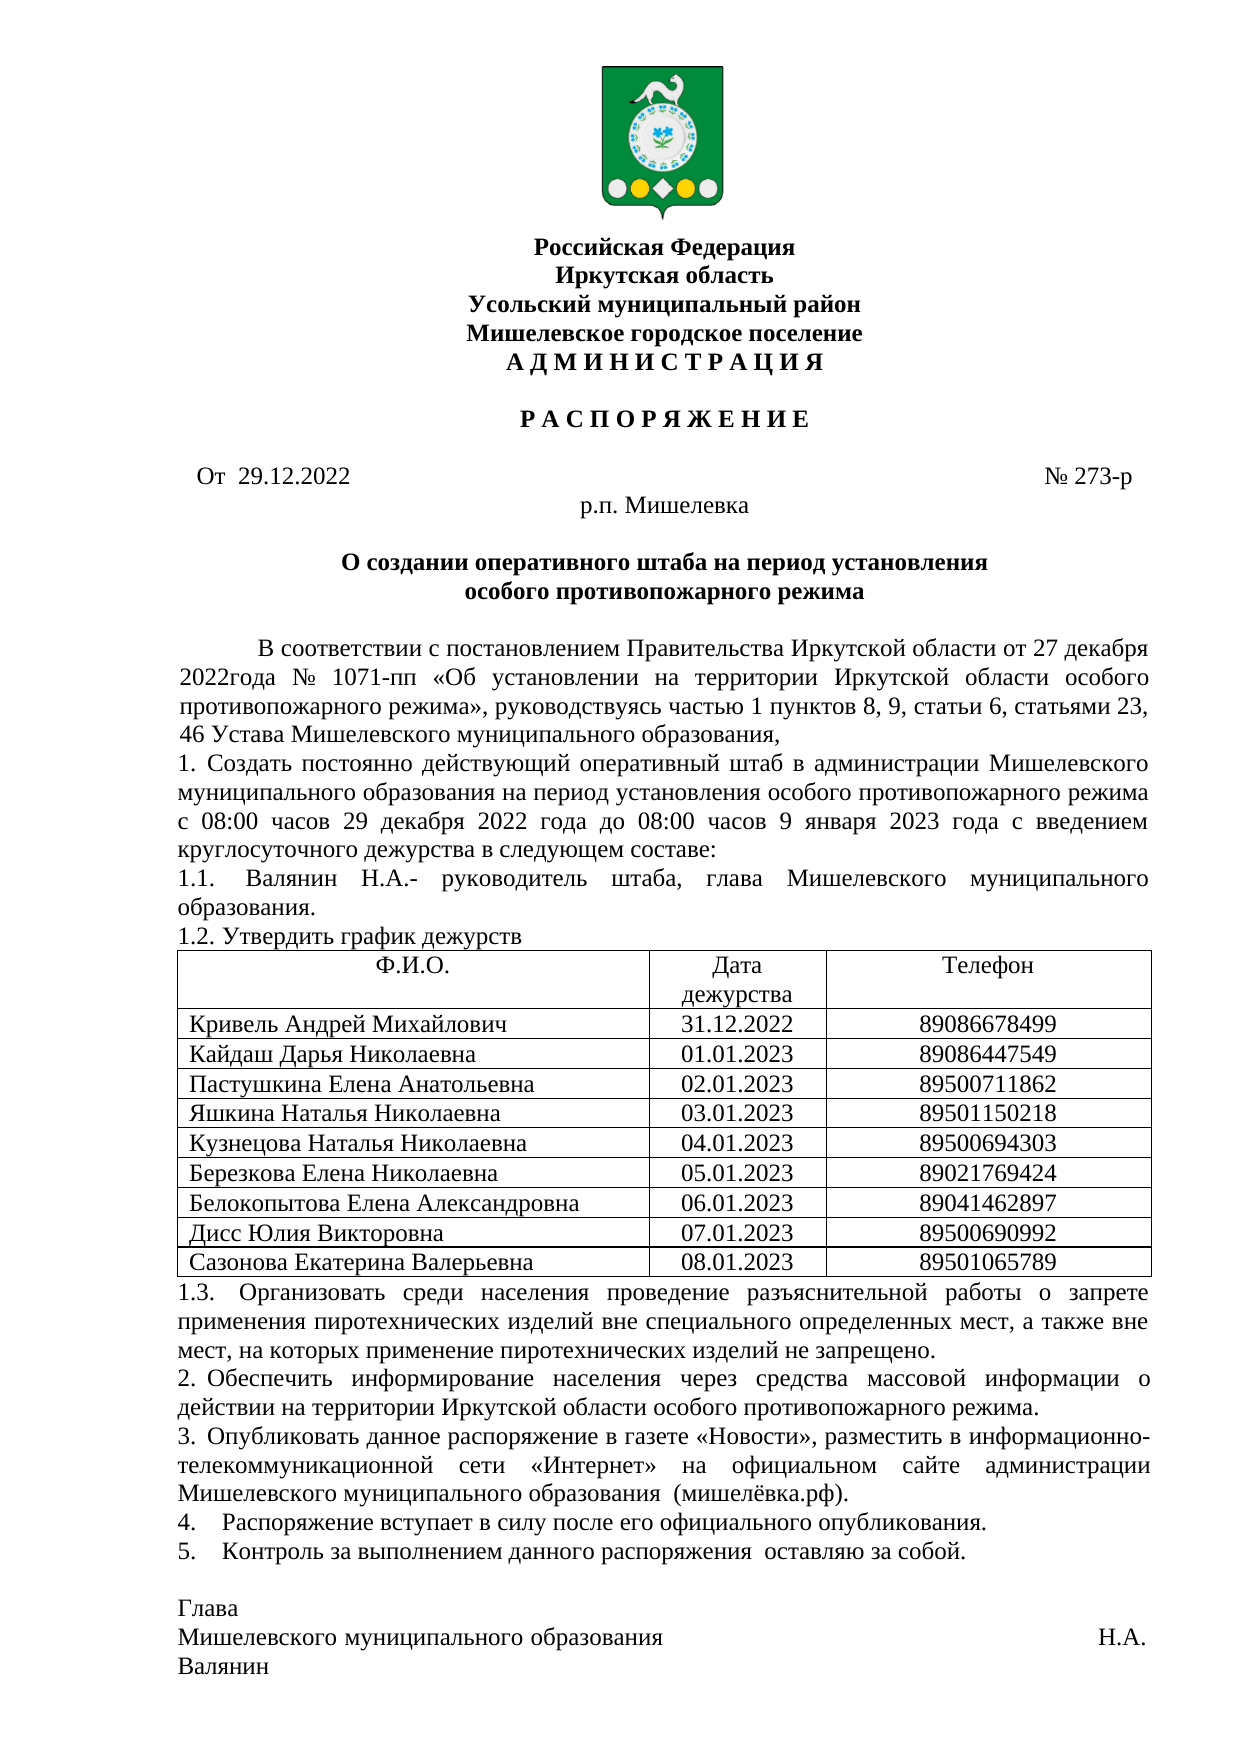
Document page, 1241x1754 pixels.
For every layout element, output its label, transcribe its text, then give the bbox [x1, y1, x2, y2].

text Глава [177, 1593, 1151, 1622]
text особого противопожарного режима [177, 576, 1152, 605]
table_cell 89501150218 [827, 1099, 1151, 1127]
table_cell Кузнецова Наталья Николаевна [178, 1128, 649, 1157]
table_header Ф.И.О. [178, 951, 649, 1008]
table_cell 08.01.2023 [650, 1248, 826, 1276]
table_header Телефон [827, 951, 1151, 1008]
table_cell 04.01.2023 [650, 1128, 826, 1157]
list Валянин Н.А.- руководитель штаба, глава Мишелевского муниципального образования. [177, 863, 1149, 921]
table_cell 89021769424 [827, 1158, 1151, 1187]
table_cell Кривель Андрей Михайлович [178, 1009, 649, 1038]
text р.п. Мишелевка [177, 490, 1152, 519]
table_cell 89086678499 [827, 1009, 1151, 1038]
list Утвердить график дежурств [177, 921, 1149, 949]
table_cell 89500694303 [827, 1128, 1151, 1157]
table_cell 05.01.2023 [650, 1158, 826, 1187]
text Усольский муниципальный район [177, 289, 1152, 318]
table_cell Белокопытова Елена Александровна [178, 1188, 649, 1217]
table_cell Дисс Юлия Викторовна [178, 1218, 649, 1246]
list Распоряжение вступает в силу после его официального опубликования. [177, 1507, 1152, 1536]
table_cell Пастушкина Елена Анатольевна [178, 1069, 649, 1097]
table_cell 03.01.2023 [650, 1099, 826, 1127]
text Российская Федерация [177, 232, 1152, 260]
table_cell Яшкина Наталья Николаевна [178, 1099, 649, 1127]
table_cell Березкова Елена Николаевна [178, 1158, 649, 1187]
table_cell Кайдаш Дарья Николаевна [178, 1039, 649, 1068]
list Создать постоянно действующий оперативный штаб в администрации Мишелевского муниципального образования на период установления особого противопожарного режима с 08:00 часов 29 декабря 2022 года до 08:00 часов 9 января 2023 года с введением круглосуточного дежурства в следующем составе: [177, 748, 1149, 863]
table_cell 06.01.2023 [650, 1188, 826, 1217]
list Контроль за выполнением данного распоряжения оставляю за собой. [177, 1536, 1151, 1565]
text Иркутская область [177, 260, 1152, 289]
list Обеспечить информирование населения через средства массовой информации о действии на территории Иркутской области особого противопожарного режима. [177, 1363, 1152, 1421]
table_cell 89500690992 [827, 1218, 1151, 1246]
table_cell 31.12.2022 [650, 1009, 826, 1038]
table_cell 89041462897 [827, 1188, 1151, 1217]
table_cell 07.01.2023 [650, 1218, 826, 1246]
text От 29.12.2022 № 273-р [177, 461, 1152, 490]
list Опубликовать данное распоряжение в газете «Новости», разместить в информационно-телекоммуникационной сети «Интернет» на официальном сайте администрации Мишелевского муниципального образования (мишелёвка.рф). [177, 1421, 1152, 1507]
picture [600, 59, 725, 223]
text О создании оперативного штаба на период установления [177, 547, 1152, 576]
table_cell 89501065789 [827, 1248, 1151, 1276]
table_cell 01.01.2023 [650, 1039, 826, 1068]
table_cell 89086447549 [827, 1039, 1151, 1068]
list Организовать среди населения проведение разъяснительной работы о запрете применения пиротехнических изделий вне специального определенных мест, а также вне мест, на которых применение пиротехнических изделий не запрещено. [177, 1277, 1149, 1363]
table_header Дата дежурства [650, 951, 826, 1008]
table_cell Сазонова Екатерина Валерьевна [178, 1248, 649, 1276]
text А Д М И Н И С Т Р А Ц И Я [177, 347, 1152, 375]
text Р А С П О Р Я Ж Е Н И Е [177, 404, 1152, 433]
table_cell 89500711862 [827, 1069, 1151, 1097]
text Мишелевское городское поселение [177, 318, 1152, 347]
text Мишелевского муниципального образования Н.А. Валянин [177, 1622, 1151, 1680]
text В соответствии с постановлением Правительства Иркутской области от 27 декабря 2022года № 1071-пп «Об установлении на территории Иркутской области особого противопожарного режима», руководствуясь частью 1 пунктов 8, 9, статьи 6, статьями 23, 46 Устава Мишелевского муниципального образования, [179, 633, 1149, 748]
table_cell 02.01.2023 [650, 1069, 826, 1097]
